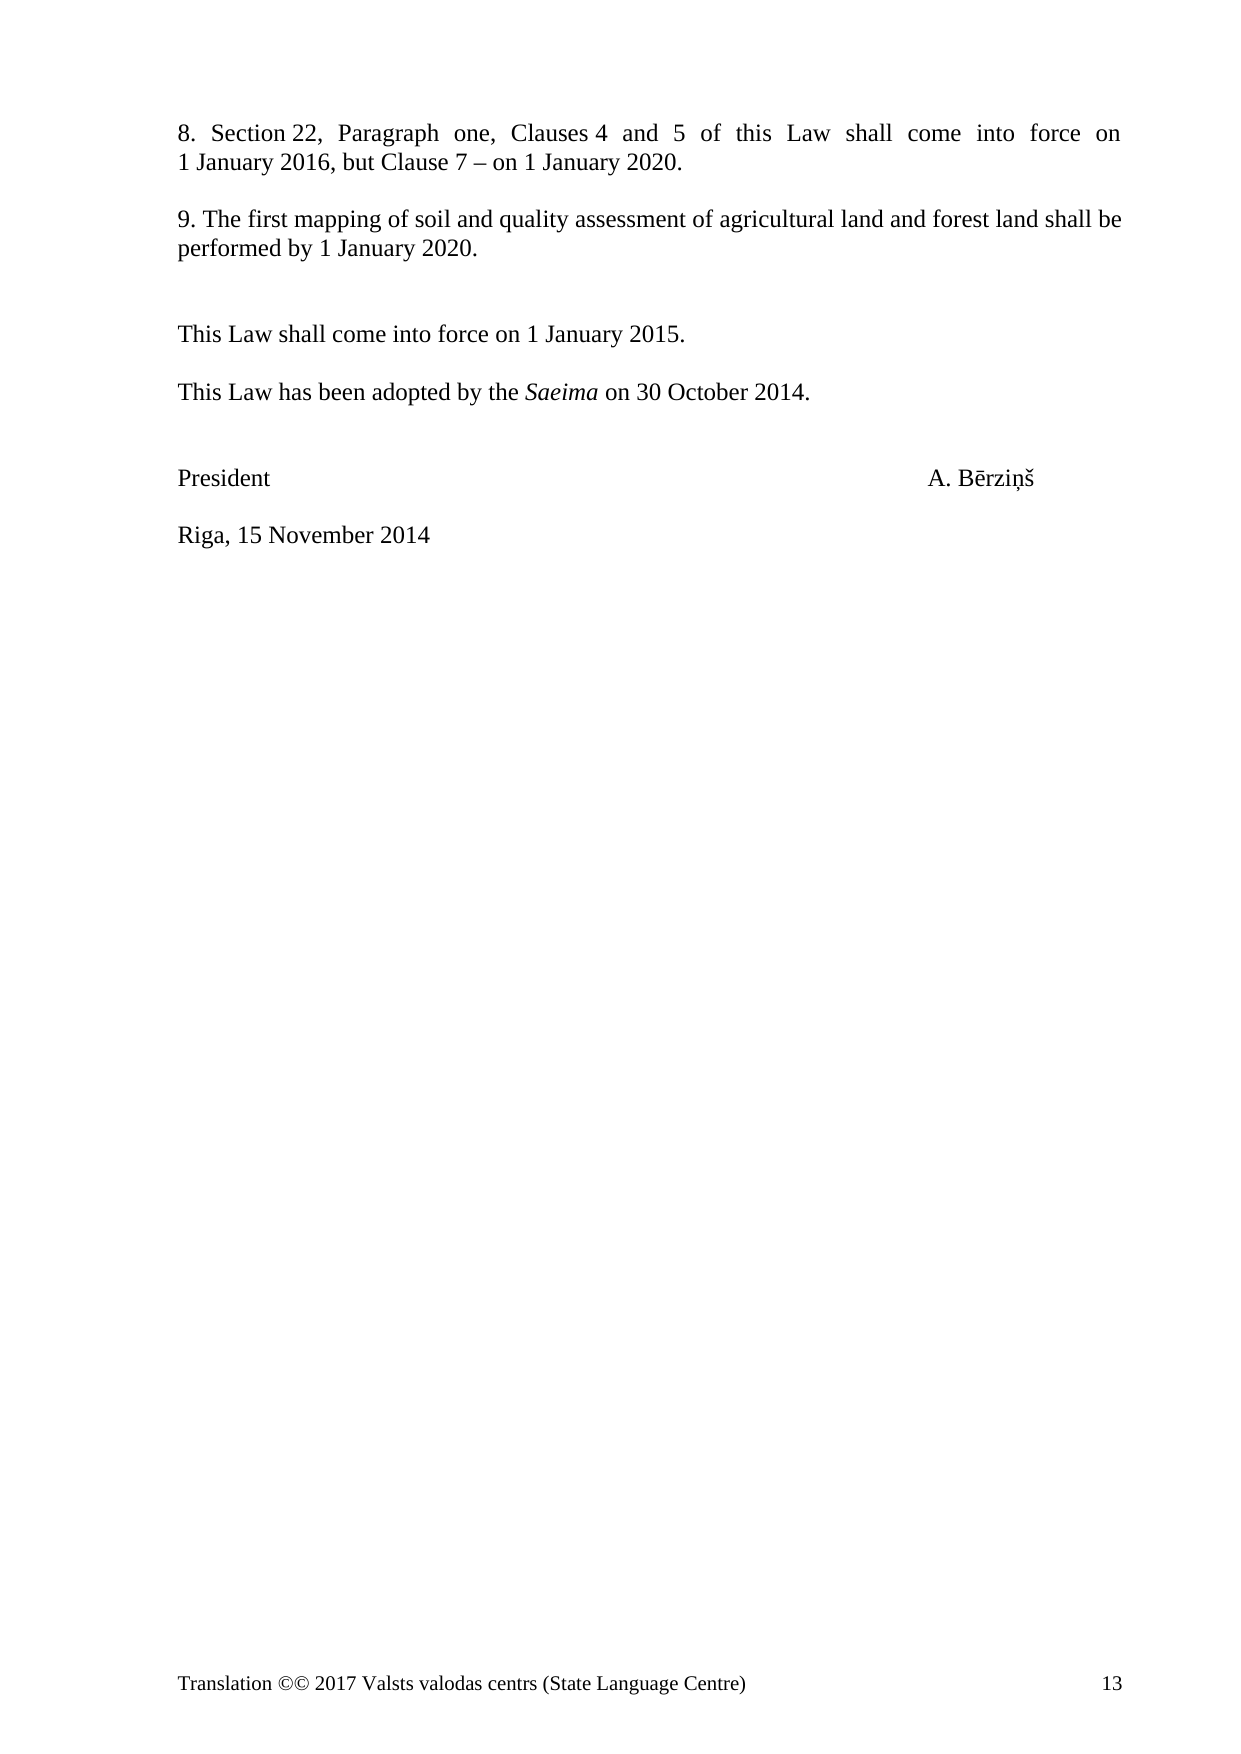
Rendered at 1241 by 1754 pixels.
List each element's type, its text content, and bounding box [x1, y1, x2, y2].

text 8. Section 22, Paragraph one, Clauses 4 and 5 of this Law shall come into force on 1 January 2016, but Clause 7 – on 1 January 2020. [177, 118, 1122, 176]
text Riga, 15 November 2014 [177, 521, 1122, 549]
text President A. Bērziņš [177, 463, 1122, 492]
text This Law shall come into force on 1 January 2015. [177, 319, 1122, 348]
text 9. The first mapping of soil and quality assessment of agricultural land and forest land shall be performed by 1 January 2020. [177, 204, 1122, 262]
text This Law has been adopted by the Saeima on 30 October 2014. [177, 377, 1122, 406]
